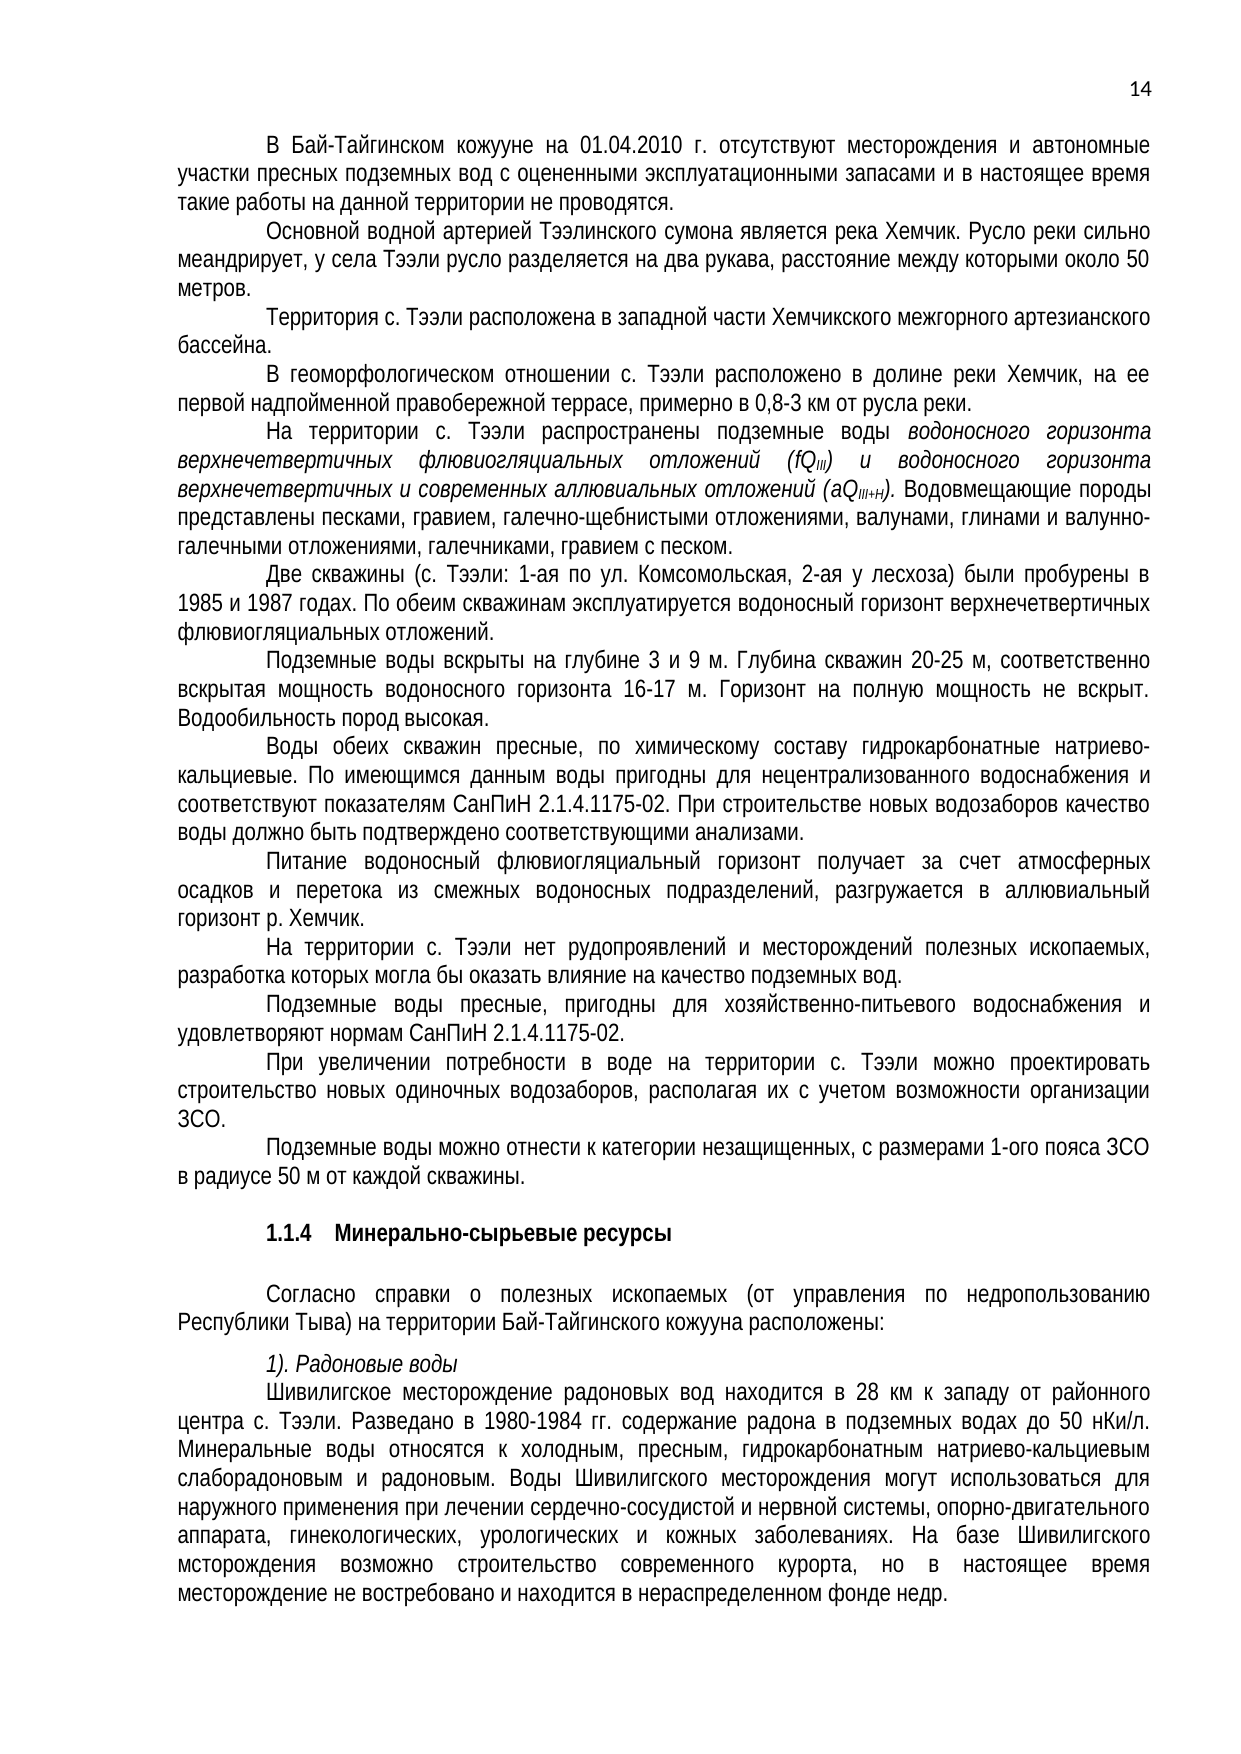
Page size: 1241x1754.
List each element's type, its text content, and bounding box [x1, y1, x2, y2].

text При увеличении потребности в воде на территории с. Тээли можно проектировать строительство новых одиночных водозаборов, располагая их с учетом возможности организации ЗСО. [177, 1046, 1152, 1132]
text Подземные воды пресные, пригодны для хозяйственно-питьевого водоснабжения и удовлетворяют нормам СанПиН 2.1.4.1175-02. [177, 989, 1152, 1046]
text Подземные воды можно отнести к категории незащищенных, с размерами 1-ого пояса ЗСО в радиусе 50 м от каждой скважины. [177, 1132, 1152, 1190]
text Основной водной артерией Тээлинского сумона является река Хемчик. Русло реки сильно меандрирует, у села Тээли русло разделяется на два рукава, расстояние между которыми около 50 метров. [177, 216, 1152, 302]
text Подземные воды вскрыты на глубине 3 и 9 м. Глубина скважин 20-25 м, соответственно вскрытая мощность водоносного горизонта 16-17 м. Горизонт на полную мощность не вскрыт. Водообильность пород высокая. [177, 645, 1152, 731]
text Территория с. Тээли расположена в западной части Хемчикского межгорного артезианского бассейна. [177, 302, 1152, 359]
text На территории с. Тээли нет рудопроявлений и месторождений полезных ископаемых, разработка которых могла бы оказать влияние на качество подземных вод. [177, 932, 1152, 989]
text 1). Радоновые воды [177, 1348, 1152, 1377]
text Воды обеих скважин пресные, по химическому составу гидрокарбонатные натриево-кальциевые. По имеющимся данным воды пригодны для нецентрализованного водоснабжения и соответствуют показателям СанПиН 2.1.4.1175-02. При строительстве новых водозаборов качество воды должно быть подтверждено соответствующими анализами. [177, 731, 1152, 846]
text В геоморфологическом отношении с. Тээли расположено в долине реки Хемчик, на ее первой надпойменной правобережной террасе, примерно в 0,8-3 км от русла реки. [177, 359, 1152, 416]
text Согласно справки о полезных ископаемых (от управления по недропользованию Республики Тыва) на территории Бай-Тайгинского кожууна расположены: [177, 1279, 1152, 1336]
text Питание водоносный флювиогляциальный горизонт получает за счет атмосферных осадков и перетока из смежных водоносных подразделений, разгружается в аллювиальный горизонт р. Хемчик. [177, 846, 1152, 932]
text На территории с. Тээли распространены подземные воды водоносного горизонта верхнечетвертичных флювиогляциальных отложений (fQIII) и водоносного горизонта верхнечетвертичных и современных аллювиальных отложений (aQIII+H). Водовмещающие породы представлены песками, гравием, галечно-щебнистыми отложениями, валунами, глинами и валунно-галечными отложениями, галечниками, гравием с песком. [177, 416, 1152, 559]
text 1.1.4 Минерально-сырьевые ресурсы [177, 1218, 1152, 1247]
text Две скважины (с. Тээли: 1-ая по ул. Комсомольская, 2-ая у лесхоза) были пробурены в 1985 и 1987 годах. По обеим скважинам эксплуатируется водоносный горизонт верхнечетвертичных флювиогляциальных отложений. [177, 559, 1152, 645]
text В Бай-Тайгинском кожууне на 01.04.2010 г. отсутствуют месторождения и автономные участки пресных подземных вод с оцененными эксплуатационными запасами и в настоящее время такие работы на данной территории не проводятся. [177, 130, 1152, 216]
text Шивилигское месторождение радоновых вод находится в 28 км к западу от районного центра с. Тээли. Разведано в 1980-1984 гг. содержание радона в подземных водах до 50 нКи/л. Минеральные воды относятся к холодным, пресным, гидрокарбонатным натриево-кальциевым слаборадоновым и радоновым. Воды Шивилигского месторождения могут использоваться для наружного применения при лечении сердечно-сосудистой и нервной системы, опорно-двигательного аппарата, гинекологических, урологических и кожных заболеваниях. На базе Шивилигского мсторождения возможно строительство современного курорта, но в настоящее время месторождение не востребовано и находится в нераспределенном фонде недр. [177, 1377, 1152, 1606]
